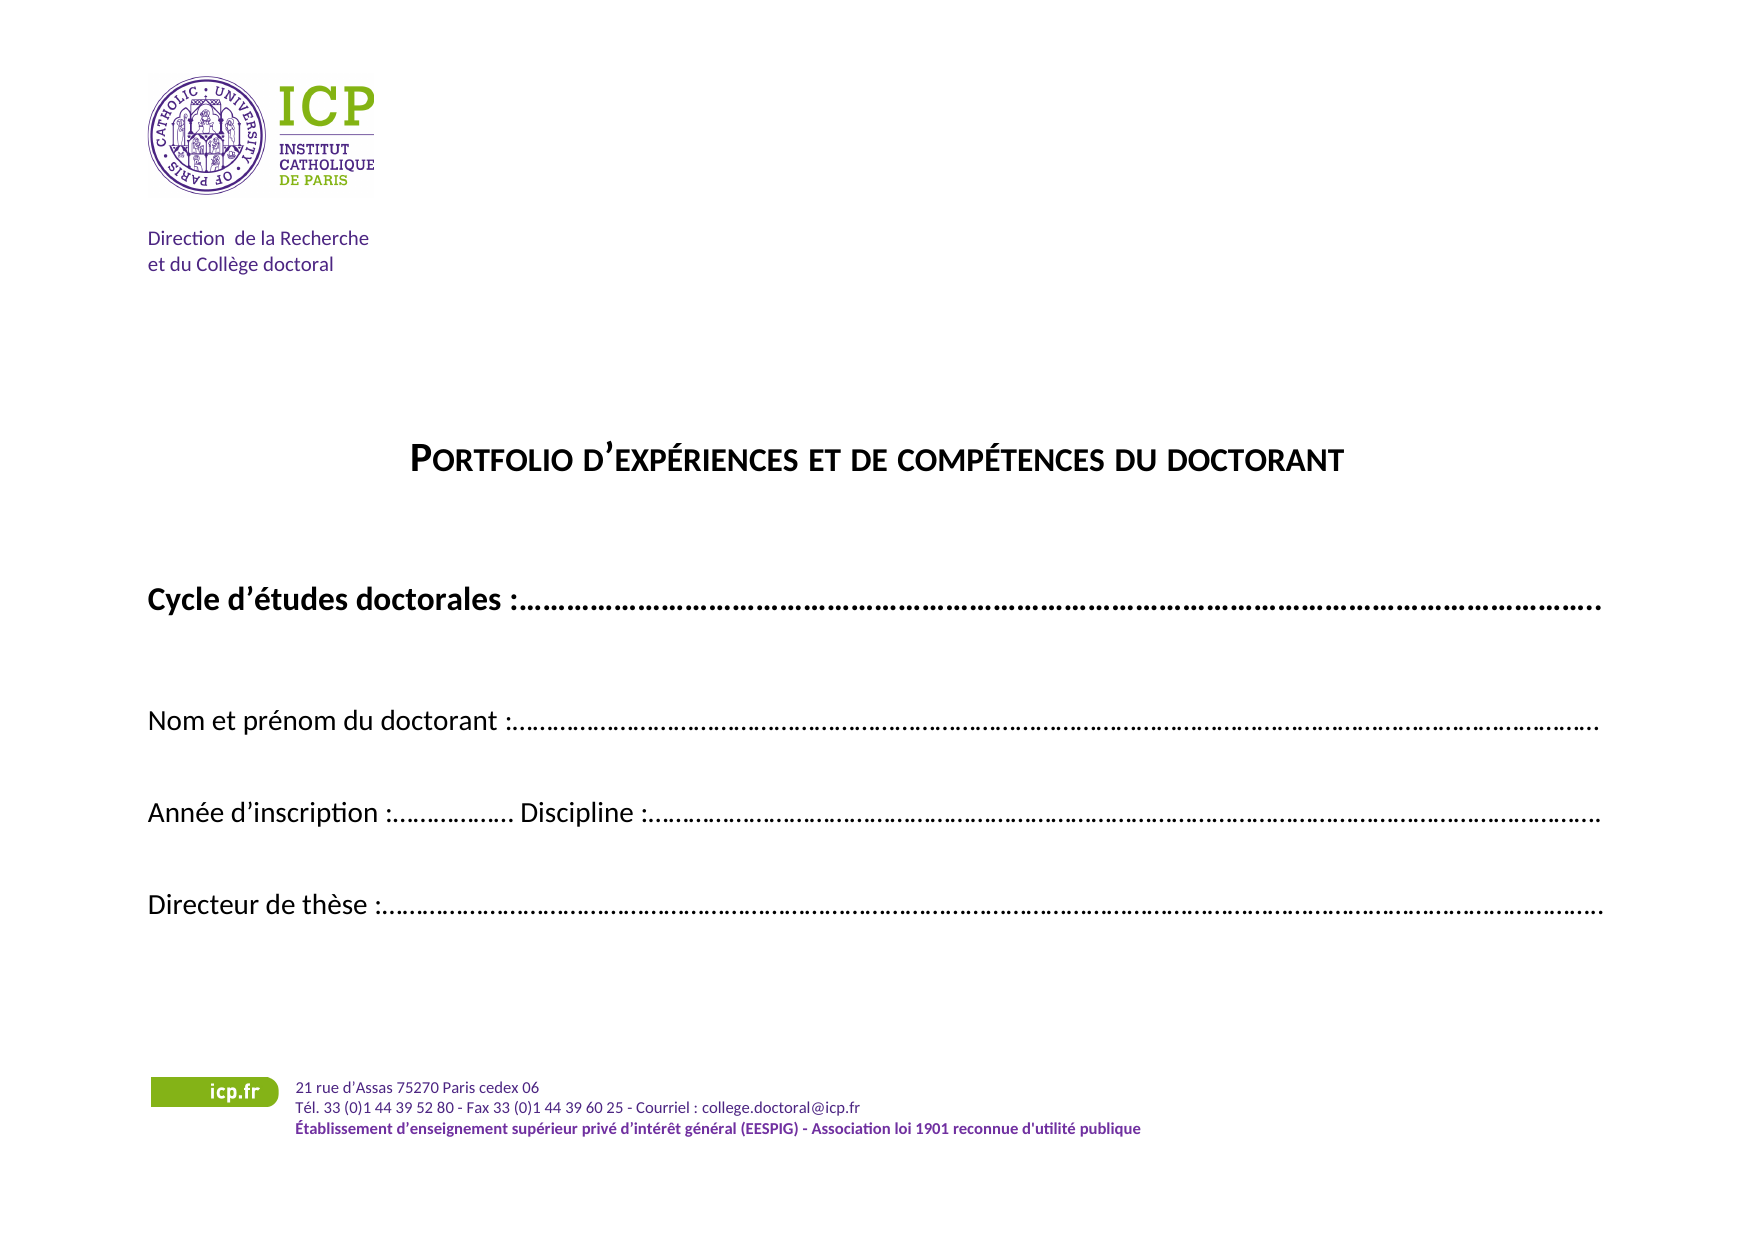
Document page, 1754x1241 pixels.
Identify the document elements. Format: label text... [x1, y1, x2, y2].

text Cycle d’études doctorales :……………………………………………………………………………………………………………………….. [148, 578, 1606, 619]
text Portfolio d’expériences et de compétences du doctorant [148, 431, 1606, 482]
picture [147, 73, 374, 198]
text Année d’inscription :……………… Discipline :……………………………………………………………………………………………………………………………. [148, 794, 1606, 829]
text Nom et prénom du doctorant :……………………………………………………………………………………………………………………………………………… [148, 702, 1606, 737]
text Directeur de thèse :……………………………………………………………………………………………………………………………………………………………….. [148, 886, 1606, 922]
picture [150, 1077, 279, 1107]
